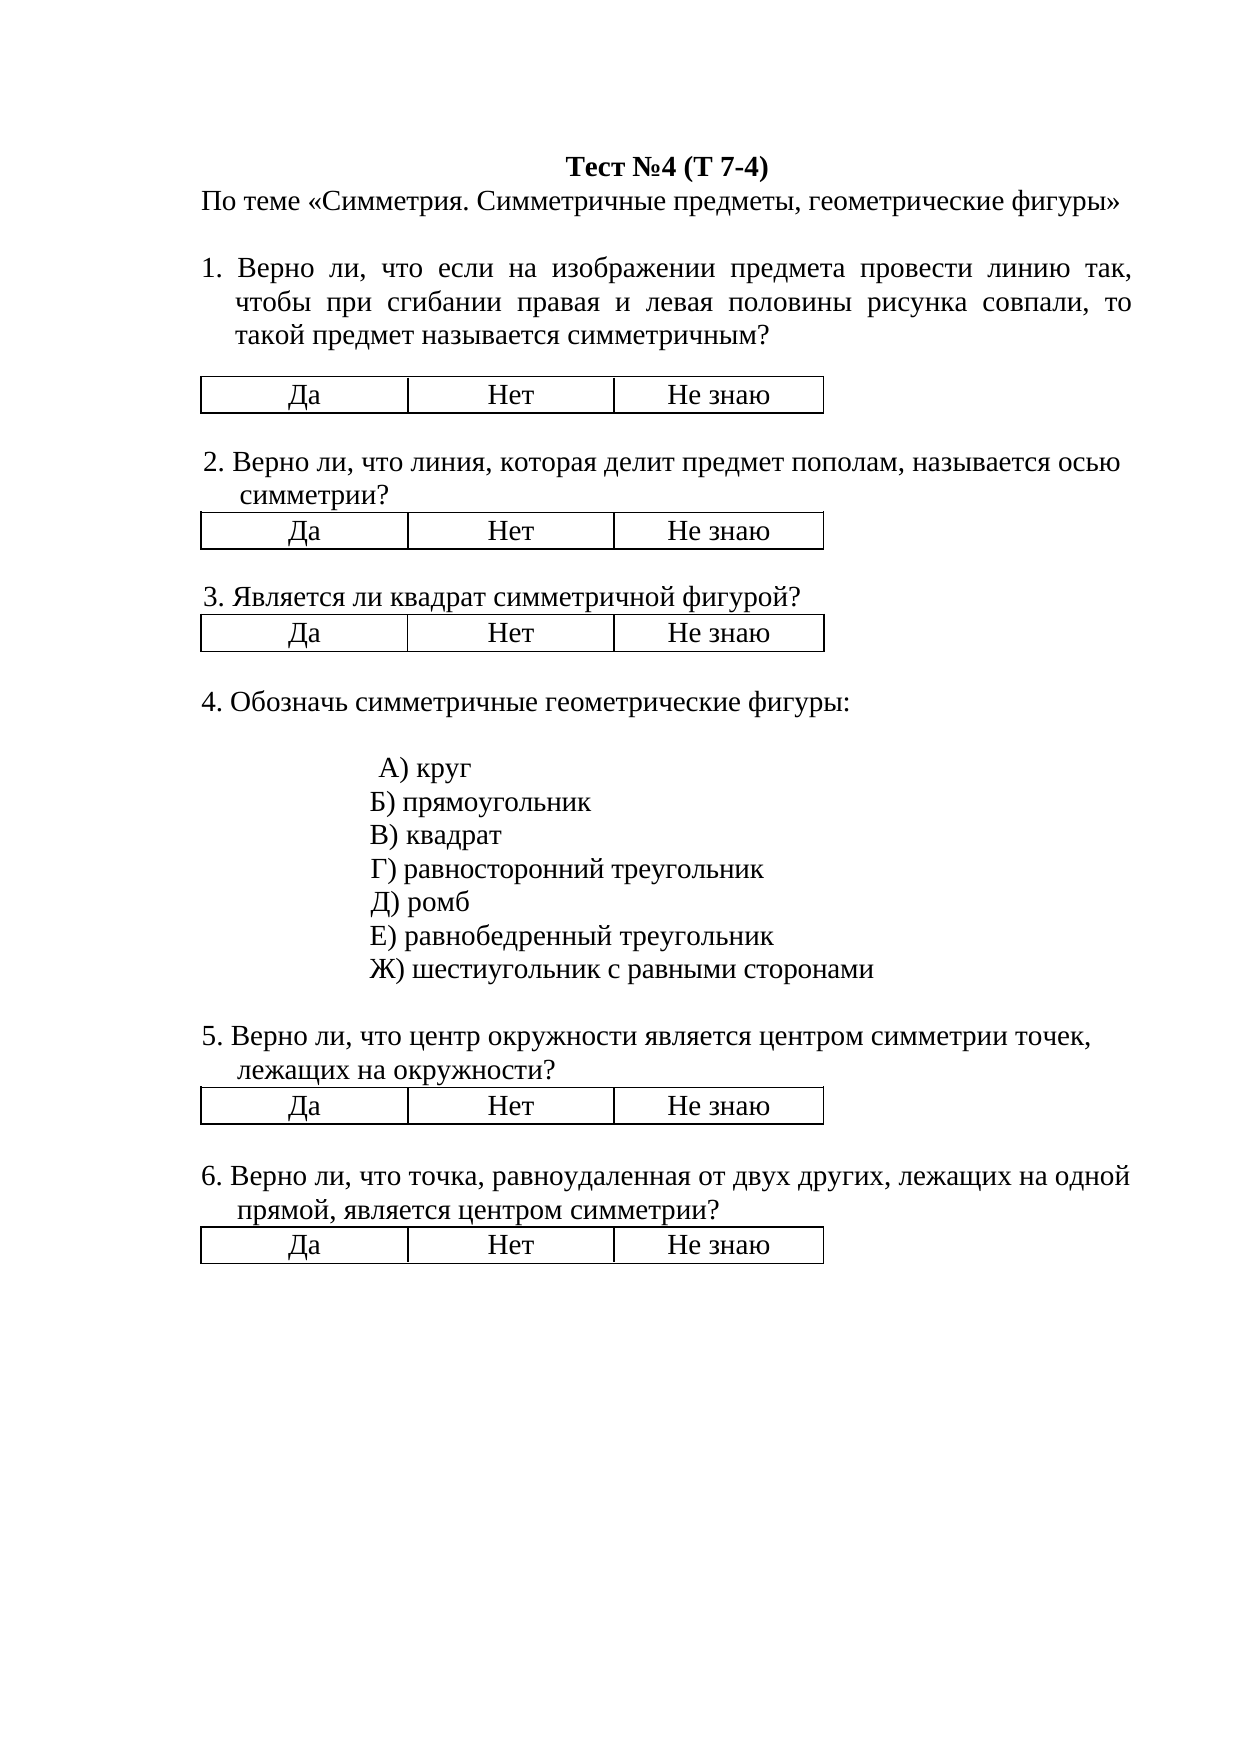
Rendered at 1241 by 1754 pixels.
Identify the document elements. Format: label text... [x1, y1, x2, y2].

text 5. Верно ли, что центр окружности является центром симметрии точек, лежащих на окружности? [201, 1018, 1133, 1086]
table_header Да [202, 615, 407, 651]
table_header Не знаю [615, 1088, 823, 1123]
text Ж) шестиугольник с равными сторонами [369, 952, 917, 985]
table_header Нет [409, 513, 613, 548]
text По теме «Симметрия. Симметричные предметы, геометрические фигуры» [201, 183, 1133, 217]
text А) круг [370, 751, 917, 784]
table_header Не знаю [615, 1228, 823, 1262]
table_header Нет [409, 1228, 613, 1262]
table_header Да [202, 513, 407, 548]
text 2. Верно ли, что линия, которая делит предмет пополам, называется осью симметрии? [203, 444, 1133, 511]
text В) квадрат [369, 818, 593, 851]
text 3. Является ли квадрат симметричной фигурой? [203, 580, 1133, 613]
text Тест №4 (Т 7-4) [203, 150, 1133, 183]
table_header Нет [409, 1088, 613, 1123]
table_header Не знаю [615, 615, 823, 651]
table_header Нет [408, 615, 613, 651]
text Е) равнобедренный треугольник [369, 918, 917, 952]
table_header Не знаю [615, 377, 823, 412]
text Д) ромб [370, 885, 809, 918]
text 1. Верно ли, что если на изображении предмета провести линию так, чтобы при сгибании правая и левая половины рисунка совпали, то такой предмет называется симметричным? [201, 251, 1133, 351]
text Г) равносторонний треугольник [370, 851, 809, 885]
table_header Нет [409, 377, 614, 412]
text Б) прямоугольник [369, 784, 593, 818]
table_header Да [202, 1088, 407, 1123]
text 6. Верно ли, что точка, равноудаленная от двух других, лежащих на одной прямой, является центром симметрии? [201, 1159, 1133, 1226]
text 4. Обозначь симметричные геометрические фигуры: [201, 684, 917, 718]
table_header Да [202, 377, 408, 412]
table_header Не знаю [615, 513, 823, 548]
table_header Да [202, 1228, 407, 1262]
